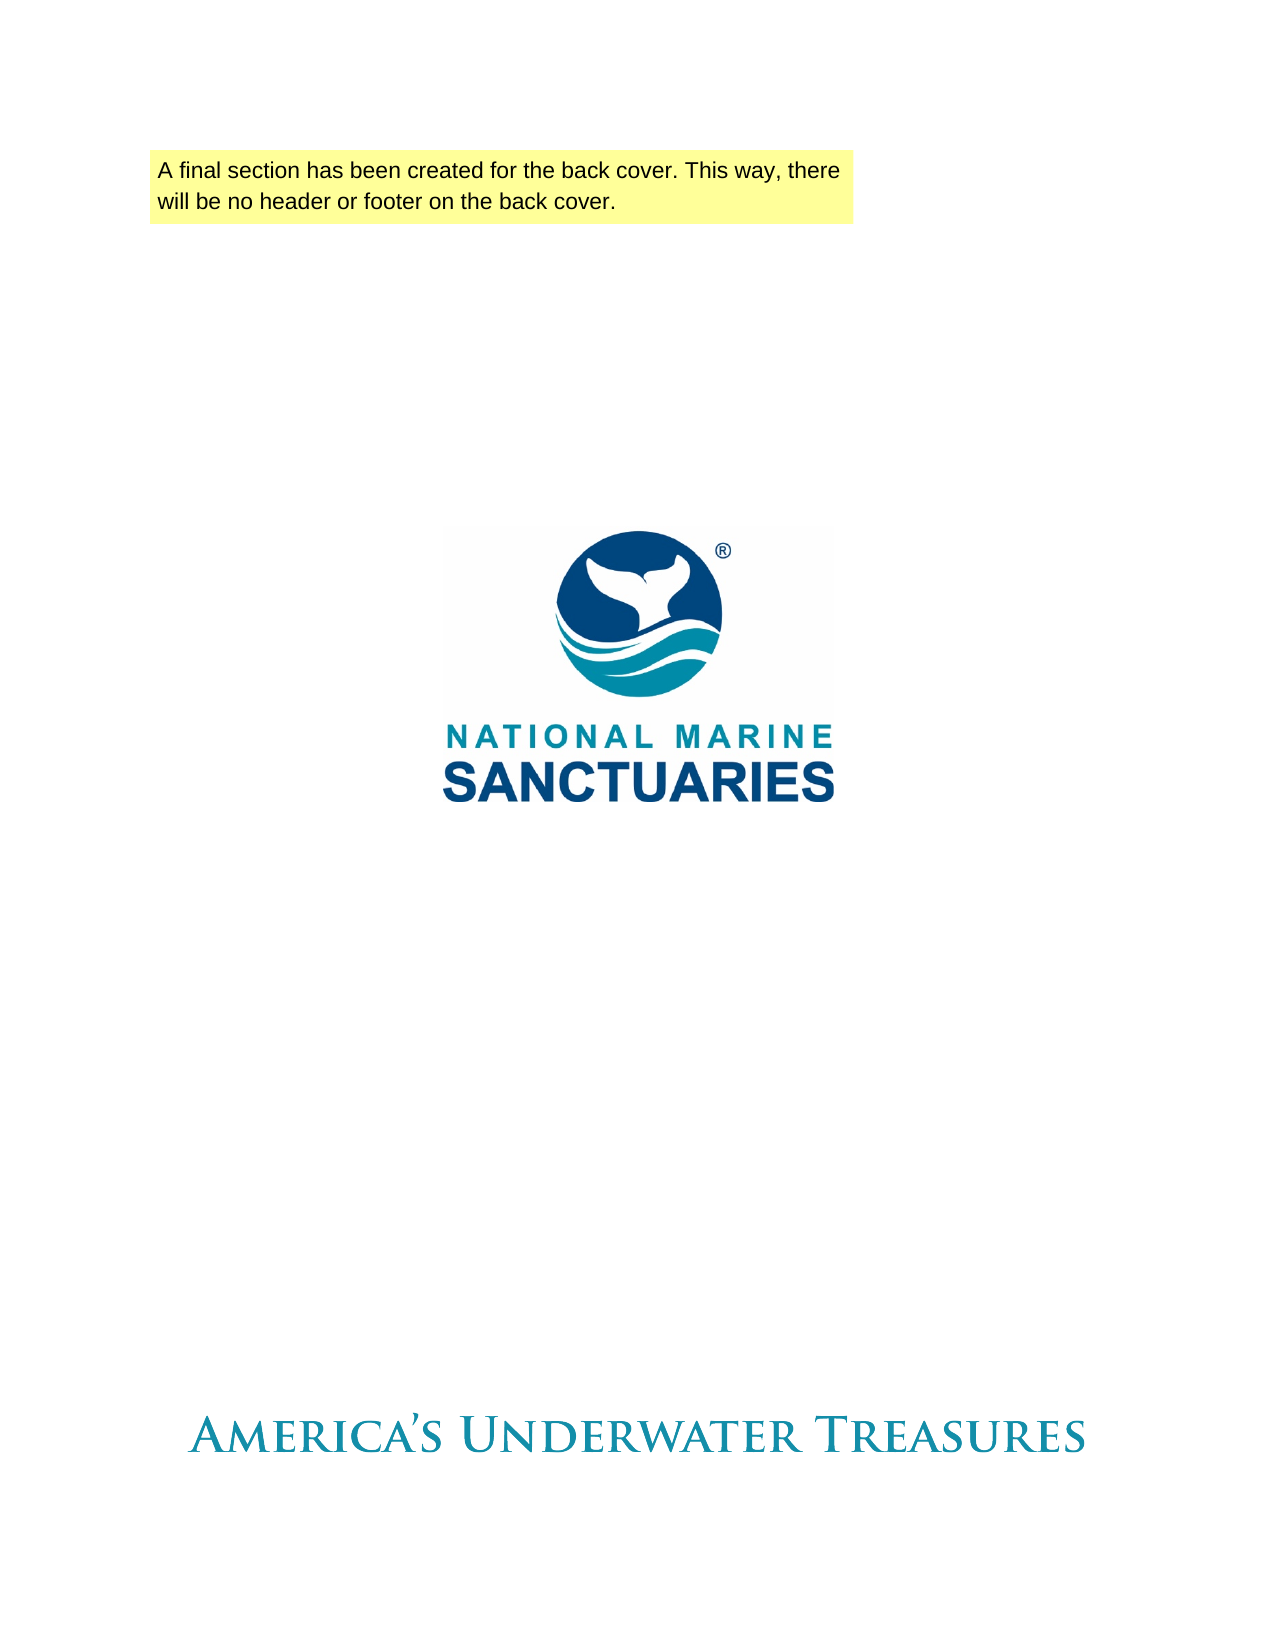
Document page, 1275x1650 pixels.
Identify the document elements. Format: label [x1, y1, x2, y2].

picture [443, 526, 834, 802]
picture [187, 1409, 1088, 1466]
